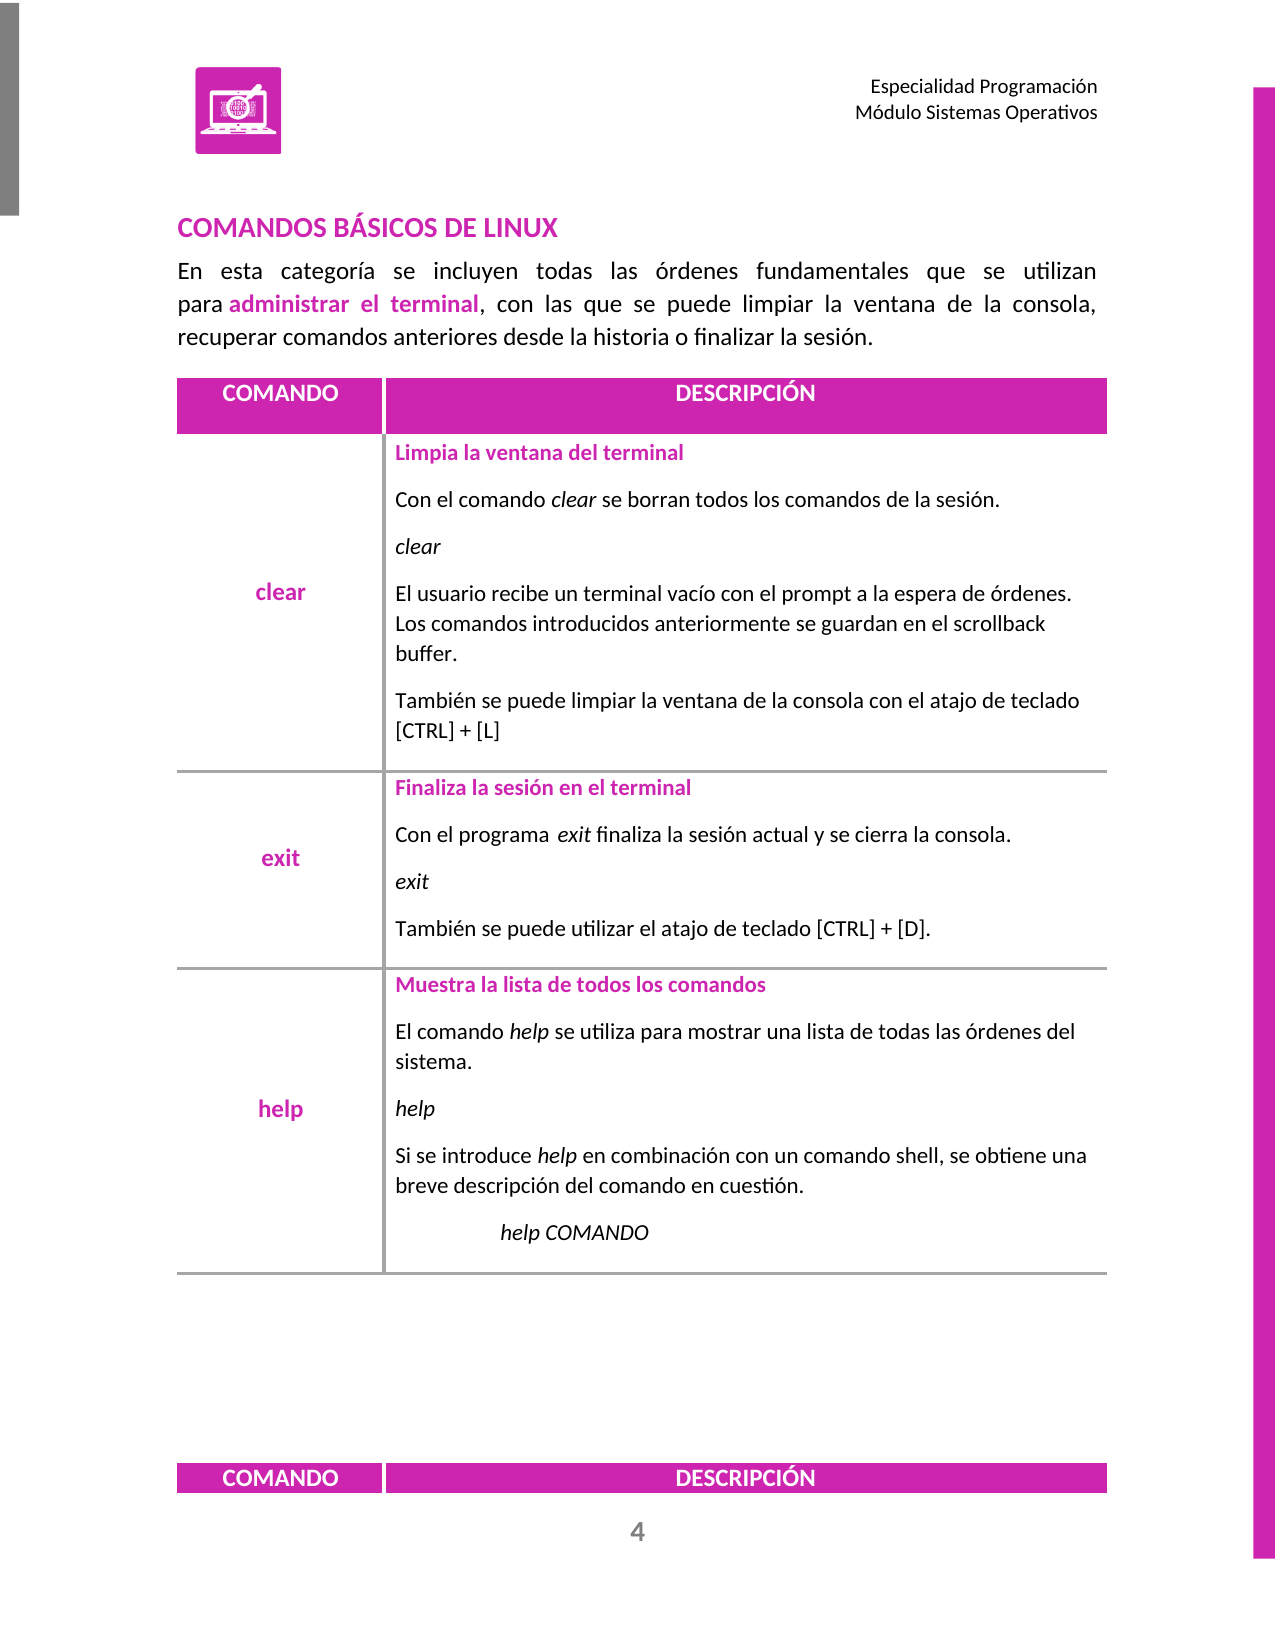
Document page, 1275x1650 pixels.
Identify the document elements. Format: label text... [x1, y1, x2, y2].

table_cell Finaliza la sesión en el terminal Con el programa exit finaliza la sesión actual y se cierra la consola. exit También se puede utilizar el atajo de teclado [CTRL] + [D]. [386, 773, 1107, 967]
picture [195, 67, 282, 154]
table_header DESCRIPCIÓN [386, 1463, 1107, 1493]
table_header DESCRIPCIÓN [386, 378, 1107, 434]
table_header COMANDO [177, 1463, 382, 1493]
table_cell Limpia la ventana del terminal Con el comando clear se borran todos los comandos de la sesión. clear El usuario recibe un terminal vacío con el prompt a la espera de órdenes. Los comandos introducidos anteriormente se guardan en el scrollback buffer. También se puede limpiar la ventana de la consola con el atajo de teclado [CTRL] + [L] [386, 438, 1107, 770]
subtitle COMANDOS BÁSICOS DE LINUX [177, 209, 1098, 244]
table_cell Muestra la lista de todos los comandos El comando help se utiliza para mostrar una lista de todas las órdenes del sistema. help Si se introduce help en combinación con un comando shell, se obtiene una breve descripción del comando en cuestión. help COMANDO [386, 970, 1107, 1272]
table_cell clear [177, 438, 382, 770]
text En esta categoría se incluyen todas las órdenes fundamentales que se utilizan para administrar el terminal, con las que se puede limpiar la ventana de la consola, recuperar comandos anteriores desde la historia o finalizar la sesión. [177, 255, 1098, 352]
table_cell exit [177, 773, 382, 967]
table_header COMANDO [177, 378, 382, 434]
table_cell help [177, 970, 382, 1272]
